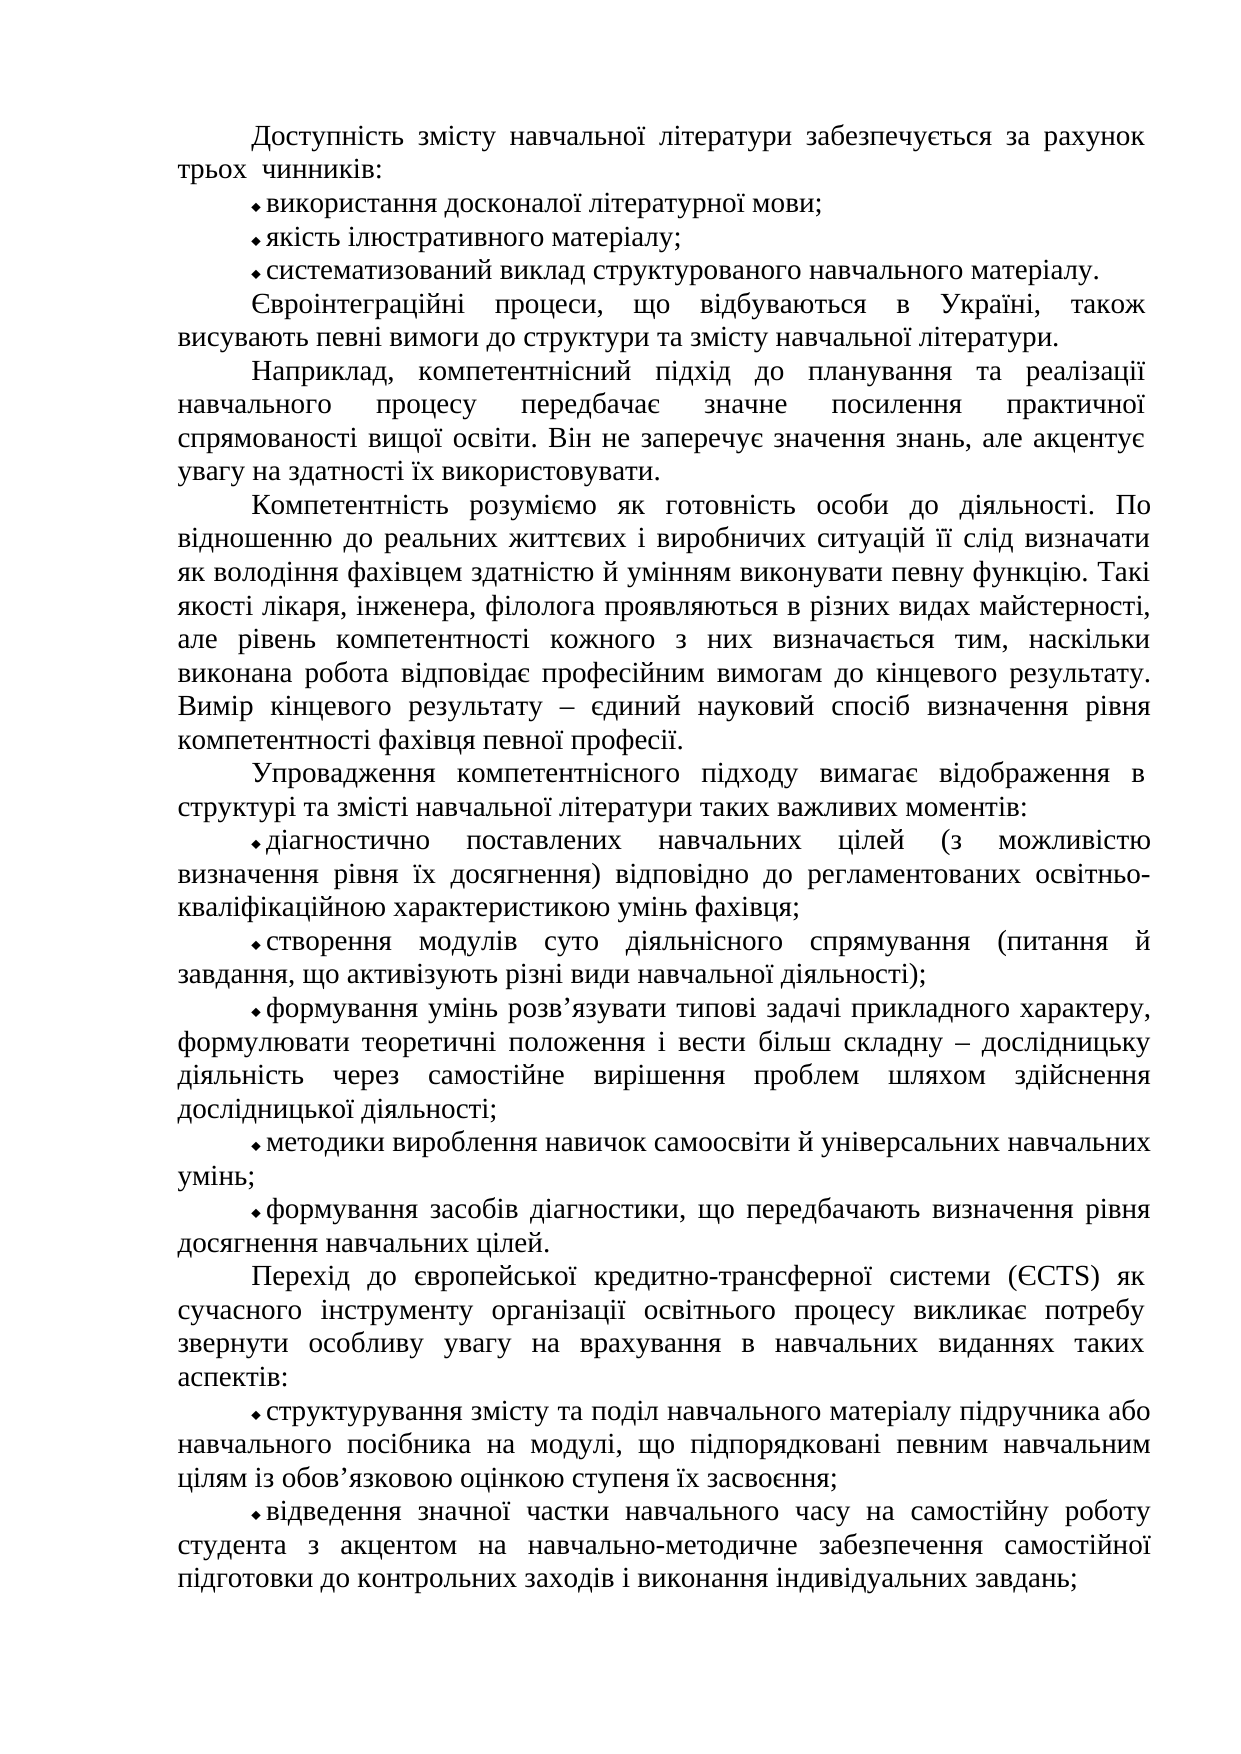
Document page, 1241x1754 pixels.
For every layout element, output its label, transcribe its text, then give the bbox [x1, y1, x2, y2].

list методики вироблення навичок самоосвіти й універсальних навчальних умінь; [177, 1124, 1152, 1191]
text Компетентність розуміємо як готовність особи до діяльності. По відношенню до реальних життєвих і виробничих ситуацій її слід визначати як володіння фахівцем здатністю й умінням виконувати певну функцію. Такі якості лікаря, інженера, філолога проявляються в різних видах майстерності, але рівень компетентності кожного з них визначається тим, наскільки виконана робота відповідає професійним вимогам до кінцевого результату. Вимір кінцевого результату – єдиний науковий спосіб визначення рівня компетентності фахівця певної професії. [177, 487, 1152, 755]
list якість ілюстративного матеріалу; [177, 219, 1152, 252]
list структурування змісту та поділ навчального матеріалу підручника або навчального посібника на модулі, що підпорядковані певним навчальним цілям із обов’язковою оцінкою ступеня їх засвоєння; [177, 1393, 1152, 1493]
text Перехід до європейської кредитно-трансферної системи (ЄCTS) як сучасного інструменту організації освітнього процесу викликає потребу звернути особливу увагу на врахування в навчальних виданнях таких аспектів: [177, 1258, 1146, 1393]
list формування засобів діагностики, що передбачають визначення рівня досягнення навчальних цілей. [177, 1191, 1152, 1258]
list відведення значної частки навчального часу на самостійну роботу студента з акцентом на навчально-методичне забезпечення самостійної підготовки до контрольних заходів і виконання індивідуальних завдань; [177, 1493, 1152, 1594]
list діагностично поставлених навчальних цілей (з можливістю визначення рівня їх досягнення) відповідно до регламентованих освітньо-кваліфікаційною характеристикою умінь фахівця; [177, 822, 1152, 923]
text Євроінтеграційні процеси, що відбуваються в Україні, також висувають певні вимоги до структури та змісту навчальної літератури. [177, 286, 1146, 353]
list створення модулів суто діяльнісного спрямування (питання й завдання, що активізують різні види навчальної діяльності); [177, 923, 1152, 990]
list систематизований виклад структурованого навчального матеріалу. [177, 252, 1152, 286]
text Упровадження компетентнісного підходу вимагає відображення в структурі та змісті навчальної літератури таких важливих моментів: [177, 755, 1146, 822]
list формування умінь розв’язувати типові задачі прикладного характеру, формулювати теоретичні положення і вести більш складну – дослідницьку діяльність через самостійне вирішення проблем шляхом здійснення дослідницької діяльності; [177, 990, 1152, 1124]
text Наприклад, компетентнісний підхід до планування та реалізації навчального процесу передбачає значне посилення практичної спрямованості вищої освіти. Він не заперечує значення знань, але акцентує увагу на здатності їх використовувати. [177, 353, 1146, 487]
list використання досконалої літературної мови; [177, 185, 1152, 219]
text Доступність змісту навчальної літератури забезпечується за рахунок трьох чинників: [177, 118, 1146, 185]
